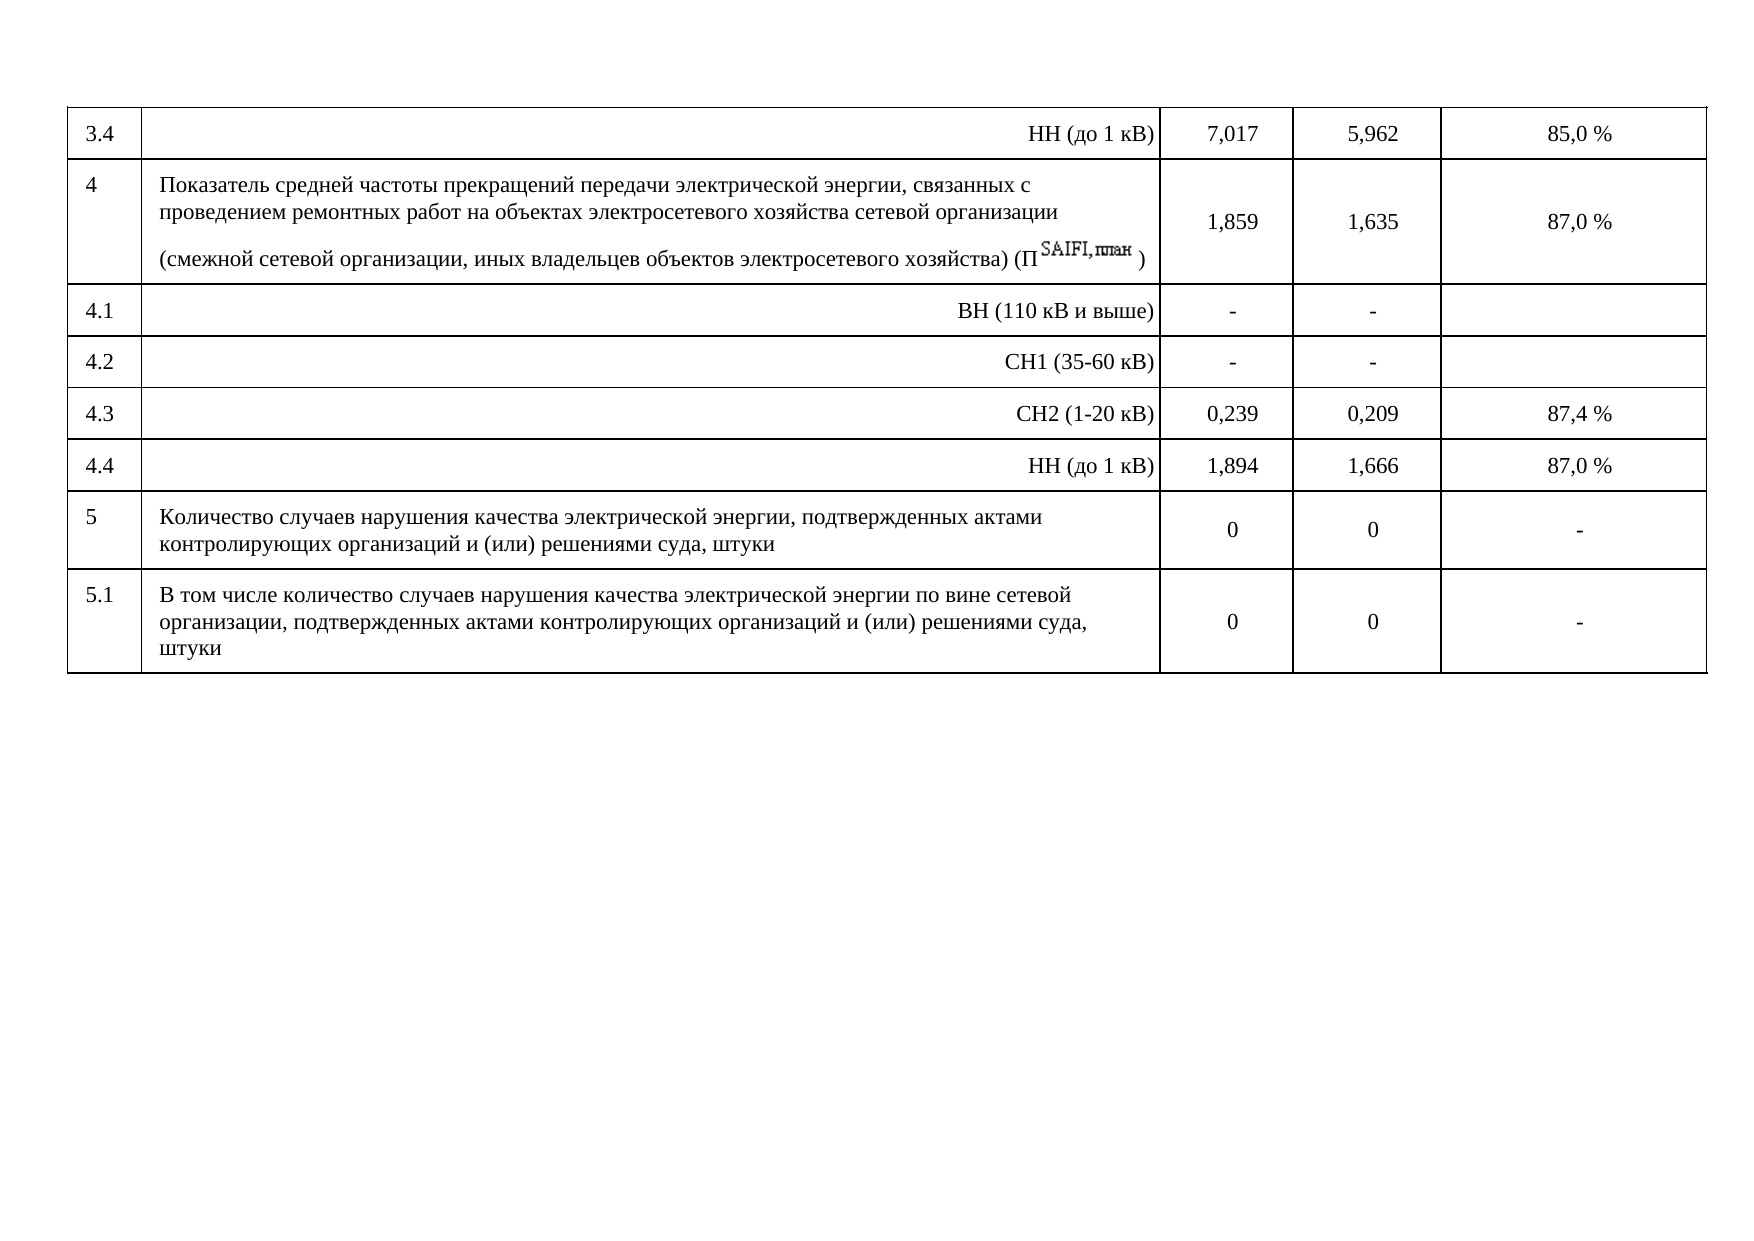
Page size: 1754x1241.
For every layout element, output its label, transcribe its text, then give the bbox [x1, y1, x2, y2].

table_cell - [1294, 285, 1440, 335]
table_cell - [1442, 570, 1706, 672]
table_cell 87,0 % [1442, 160, 1706, 283]
table_cell 4.1 [68, 285, 141, 335]
table_cell 5,962 [1294, 108, 1440, 158]
table_cell - [1442, 492, 1706, 568]
table_cell 0 [1294, 492, 1440, 568]
table_cell СН2 (1-20 кВ) [142, 388, 1159, 438]
table_cell 7,017 [1161, 108, 1292, 158]
table_cell 4 [68, 160, 141, 283]
table_cell 1,635 [1294, 160, 1440, 283]
table_cell ВН (110 кВ и выше) [142, 285, 1159, 335]
table_cell 0 [1161, 492, 1292, 568]
table_cell [1442, 337, 1706, 387]
table_cell 1,859 [1161, 160, 1292, 283]
table_cell - [1161, 285, 1292, 335]
table_cell В том числе количество случаев нарушения качества электрической энергии по вине сетевой организации, подтвержденных актами контролирующих организаций и (или) решениями суда, штуки [142, 570, 1159, 672]
table_cell 1,894 [1161, 440, 1292, 490]
table_cell 87,4 % [1442, 388, 1706, 438]
table_cell 4.3 [68, 388, 141, 438]
table_cell 4.2 [68, 337, 141, 387]
table_cell 3.4 [68, 108, 141, 158]
table_cell 85,0 % [1442, 108, 1706, 158]
table_cell 0 [1294, 570, 1440, 672]
table_cell Показатель средней частоты прекращений передачи электрической энергии, связанных с проведением ремонтных работ на объектах электросетевого хозяйства сетевой организации (смежной сетевой организации, иных владельцев объектов электросетевого хозяйства) (П) [142, 160, 1159, 283]
table_cell СН1 (35-60 кВ) [142, 337, 1159, 387]
table_cell - [1294, 337, 1440, 387]
table_cell 1,666 [1294, 440, 1440, 490]
picture [1039, 224, 1138, 267]
table_cell Количество случаев нарушения качества электрической энергии, подтвержденных актами контролирующих организаций и (или) решениями суда, штуки [142, 492, 1159, 568]
table_cell 4.4 [68, 440, 141, 490]
table_cell 87,0 % [1442, 440, 1706, 490]
table_cell 5 [68, 492, 141, 568]
table_cell HH (до 1 кВ) [142, 108, 1159, 158]
table_cell - [1161, 337, 1292, 387]
table_cell [1442, 285, 1706, 335]
table_cell 0 [1161, 570, 1292, 672]
table_cell 5.1 [68, 570, 141, 672]
table_cell 0,209 [1294, 388, 1440, 438]
table_cell НН (до 1 кВ) [142, 440, 1159, 490]
table_cell 0,239 [1161, 388, 1292, 438]
